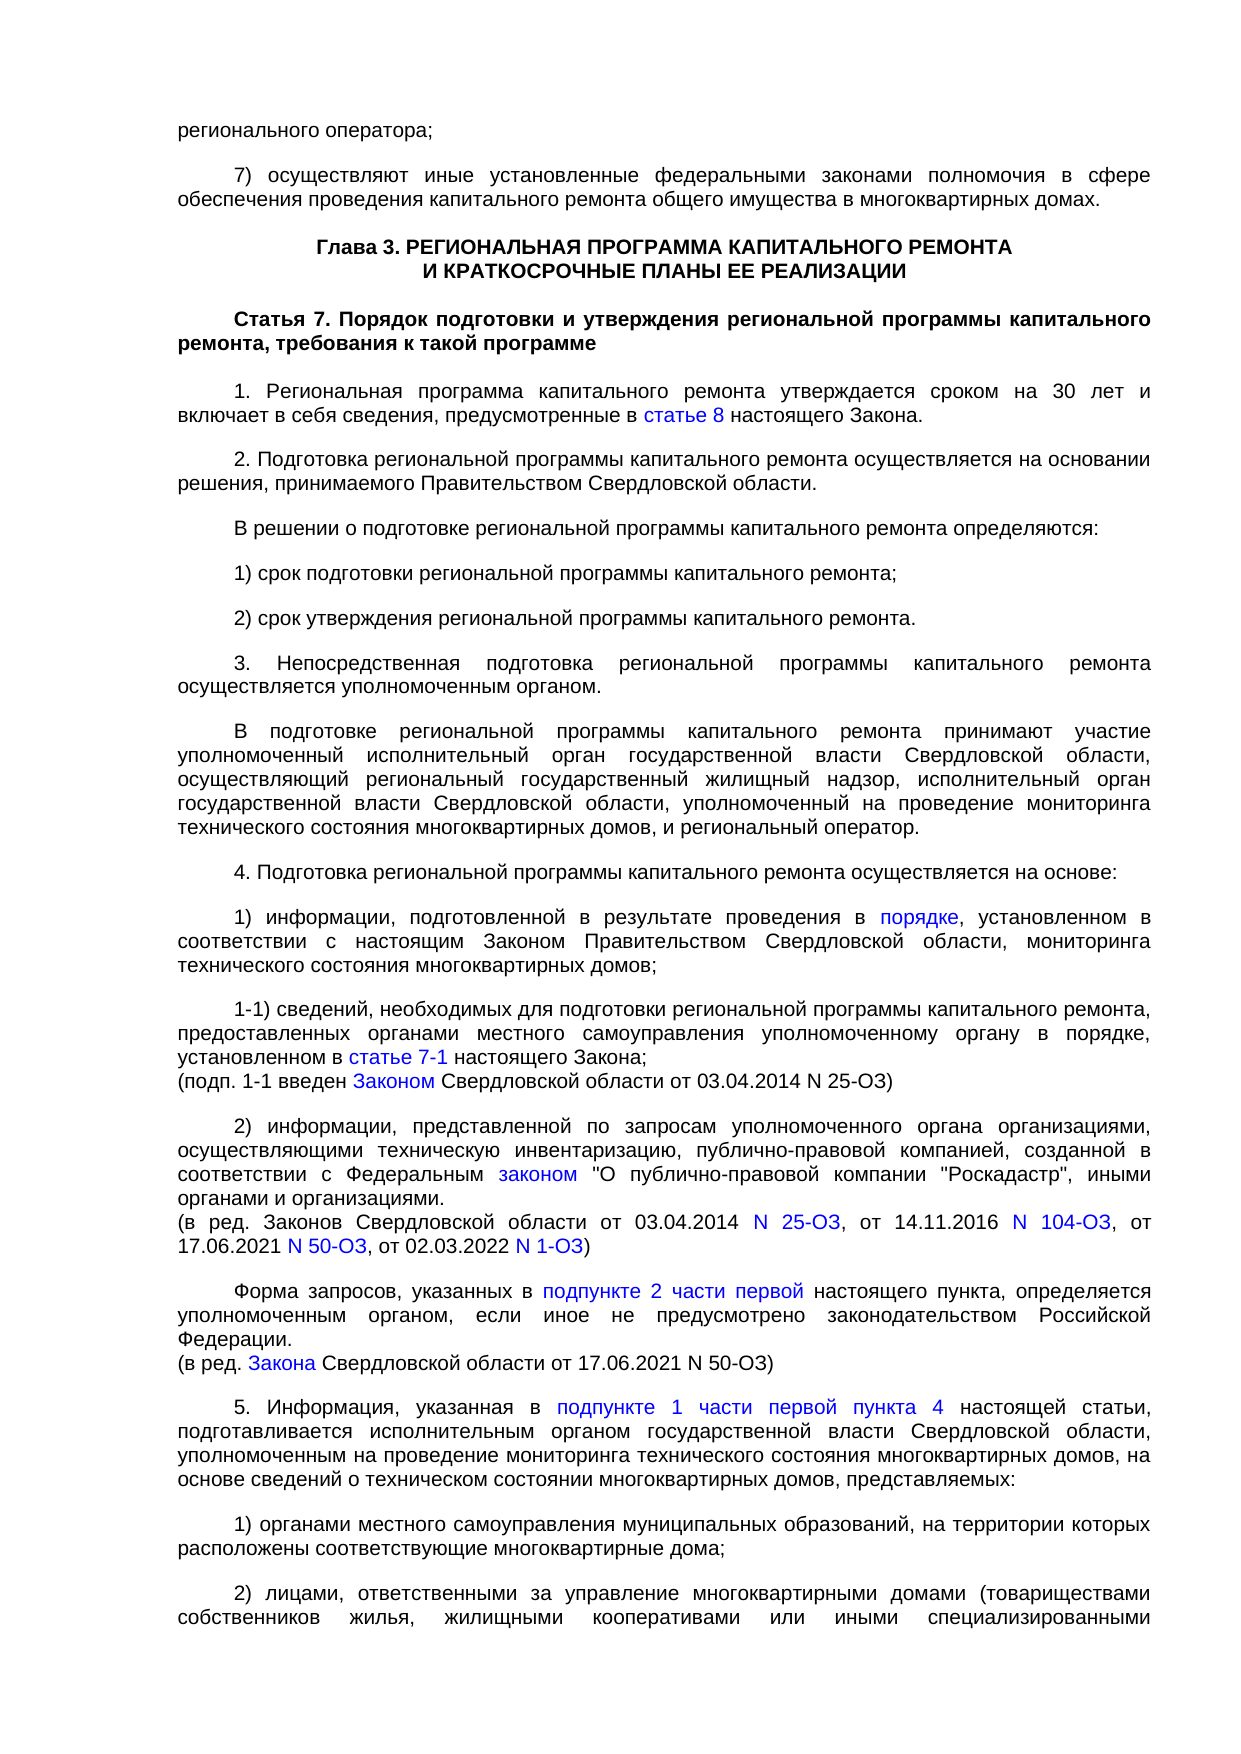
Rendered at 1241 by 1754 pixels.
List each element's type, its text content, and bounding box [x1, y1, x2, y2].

text 1-1) сведений, необходимых для подготовки региональной программы капитального ремонта, предоставленных органами местного самоуправления уполномоченному органу в порядке, установленном в статье 7-1 настоящего Закона; [177, 997, 1152, 1069]
text 2. Подготовка региональной программы капитального ремонта осуществляется на основании решения, принимаемого Правительством Свердловской области. [177, 447, 1152, 495]
text 3. Непосредственная подготовка региональной программы капитального ремонта осуществляется уполномоченным органом. [177, 650, 1152, 698]
text (в ред. Закона Свердловской области от 17.06.2021 N 50-ОЗ) [177, 1350, 1152, 1374]
text В подготовке региональной программы капитального ремонта принимают участие уполномоченный исполнительный орган государственной власти Свердловской области, осуществляющий региональный государственный жилищный надзор, исполнительный орган государственной власти Свердловской области, уполномоченный на проведение мониторинга технического состояния многоквартирных домов, и региональный оператор. [177, 719, 1152, 839]
text 1. Региональная программа капитального ремонта утверждается сроком на 30 лет и включает в себя сведения, предусмотренные в статье 8 настоящего Закона. [177, 378, 1152, 426]
text 1) информации, подготовленной в результате проведения в порядке, установленном в соответствии с настоящим Законом Правительством Свердловской области, мониторинга технического состояния многоквартирных домов; [177, 904, 1152, 976]
text (подп. 1-1 введен Законом Свердловской области от 03.04.2014 N 25-ОЗ) [177, 1069, 1152, 1093]
text 5. Информация, указанная в подпункте 1 части первой пункта 4 настоящей статьи, подготавливается исполнительным органом государственной власти Свердловской области, уполномоченным на проведение мониторинга технического состояния многоквартирных домов, на основе сведений о техническом состоянии многоквартирных домов, представляемых: [177, 1395, 1152, 1491]
text 1) органами местного самоуправления муниципальных образований, на территории которых расположены соответствующие многоквартирные дома; [177, 1512, 1152, 1560]
title Статья 7. Порядок подготовки и утверждения региональной программы капитального ремонта, требования к такой программе [177, 307, 1152, 354]
text Форма запросов, указанных в подпункте 2 части первой настоящего пункта, определяется уполномоченным органом, если иное не предусмотрено законодательством Российской Федерации. [177, 1278, 1152, 1350]
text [177, 118, 1152, 142]
text 2) информации, представленной по запросам уполномоченного органа организациями, осуществляющими техническую инвентаризацию, публично-правовой компанией, созданной в соответствии с Федеральным законом "О публично-правовой компании "Роскадастр", иными органами и организациями. [177, 1114, 1152, 1210]
text 7) осуществляют иные установленные федеральными законами полномочия в сфере обеспечения проведения капитального ремонта общего имущества в многоквартирных домах. [177, 163, 1152, 211]
text (в ред. Законов Свердловской области от 03.04.2014 N 25-ОЗ, от 14.11.2016 N 104-ОЗ, от 17.06.2021 N 50-ОЗ, от 02.03.2022 N 1-ОЗ) [177, 1210, 1152, 1258]
text 4. Подготовка региональной программы капитального ремонта осуществляется на основе: [177, 860, 1152, 884]
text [177, 1581, 1152, 1628]
title И КРАТКОСРОЧНЫЕ ПЛАНЫ ЕЕ РЕАЛИЗАЦИИ [177, 259, 1152, 283]
text В решении о подготовке региональной программы капитального ремонта определяются: [177, 516, 1152, 540]
text 1) срок подготовки региональной программы капитального ремонта; [177, 561, 1152, 585]
text 2) срок утверждения региональной программы капитального ремонта. [177, 606, 1152, 629]
title Глава 3. РЕГИОНАЛЬНАЯ ПРОГРАММА КАПИТАЛЬНОГО РЕМОНТА [177, 235, 1152, 259]
